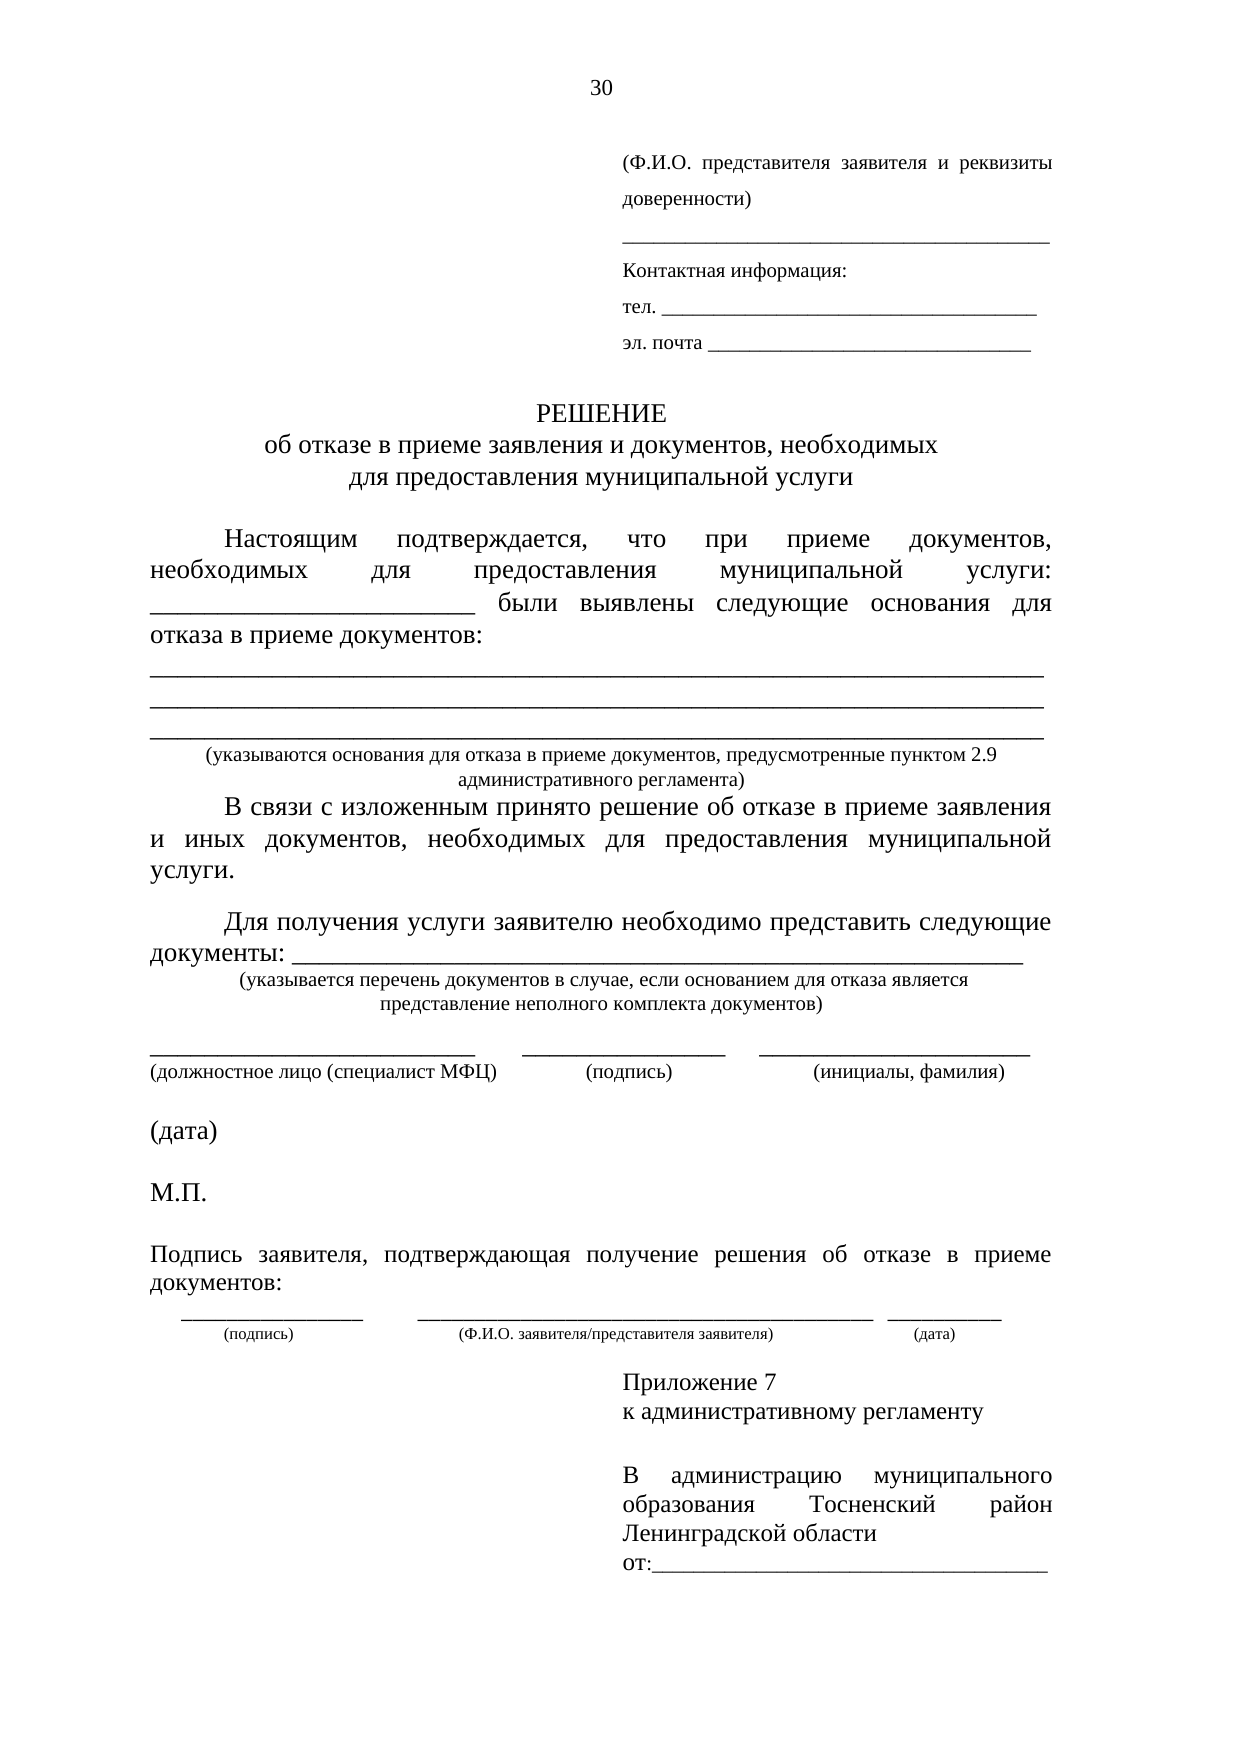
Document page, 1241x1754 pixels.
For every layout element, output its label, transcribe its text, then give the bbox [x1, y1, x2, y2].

text ________________________ _______________ ____________________ [150, 1028, 1053, 1059]
text (указываются основания для отказа в приеме документов, предусмотренные пунктом 2.9 административного регламента) [150, 742, 1053, 791]
text об отказе в приеме заявления и документов, необходимых для предоставления муниципальной услуги [150, 428, 1053, 491]
text ________________ ________________________________________ __________ [150, 1296, 1053, 1324]
text Приложение 7 [622, 1367, 1053, 1396]
text эл. почта _______________________________ [622, 330, 1053, 354]
text Подпись заявителя, подтверждающая получение решения об отказе в приеме документов: [150, 1239, 1053, 1296]
text __________________________________________________________________ [150, 649, 1053, 680]
text (указывается перечень документов в случае, если основанием для отказа является [150, 967, 1053, 991]
text В связи с изложенным принято решение об отказе в приеме заявления и иных документов, необходимых для предоставления муниципальной услуги. [150, 791, 1053, 884]
text Настоящим подтверждается, что при приеме документов, необходимых для предоставления муниципальной услуги: ________________________ были выявлены следующие основания для отказа в приеме документов: [150, 522, 1053, 649]
text РЕШЕНИЕ [150, 397, 1053, 428]
text тел. ____________________________________ [622, 294, 1053, 318]
text (должностное лицо (специалист МФЦ) (подпись) (инициалы, фамилия) [150, 1059, 1053, 1083]
text от:______________________________________ [622, 1547, 1053, 1576]
text к административному регламенту [622, 1396, 1053, 1424]
text (Ф.И.О. представителя заявителя и реквизиты доверенности) [622, 150, 1053, 210]
text _________________________________________ [622, 222, 1053, 246]
text (дата) [150, 1114, 1053, 1145]
text В администрацию муниципального образования Тосненский район Ленинградской области [622, 1461, 1053, 1547]
text ____________________________________________________________________________________________________________________________________ [150, 680, 1053, 742]
text представление неполного комплекта документов) [150, 991, 1053, 1015]
text (подпись) (Ф.И.О. заявителя/представителя заявителя) (дата) [150, 1324, 1053, 1343]
text М.П. [150, 1176, 1053, 1207]
text Для получения услуги заявителю необходимо представить следующие документы: ______________________________________________________ [150, 905, 1053, 967]
text Контактная информация: [622, 258, 1053, 282]
